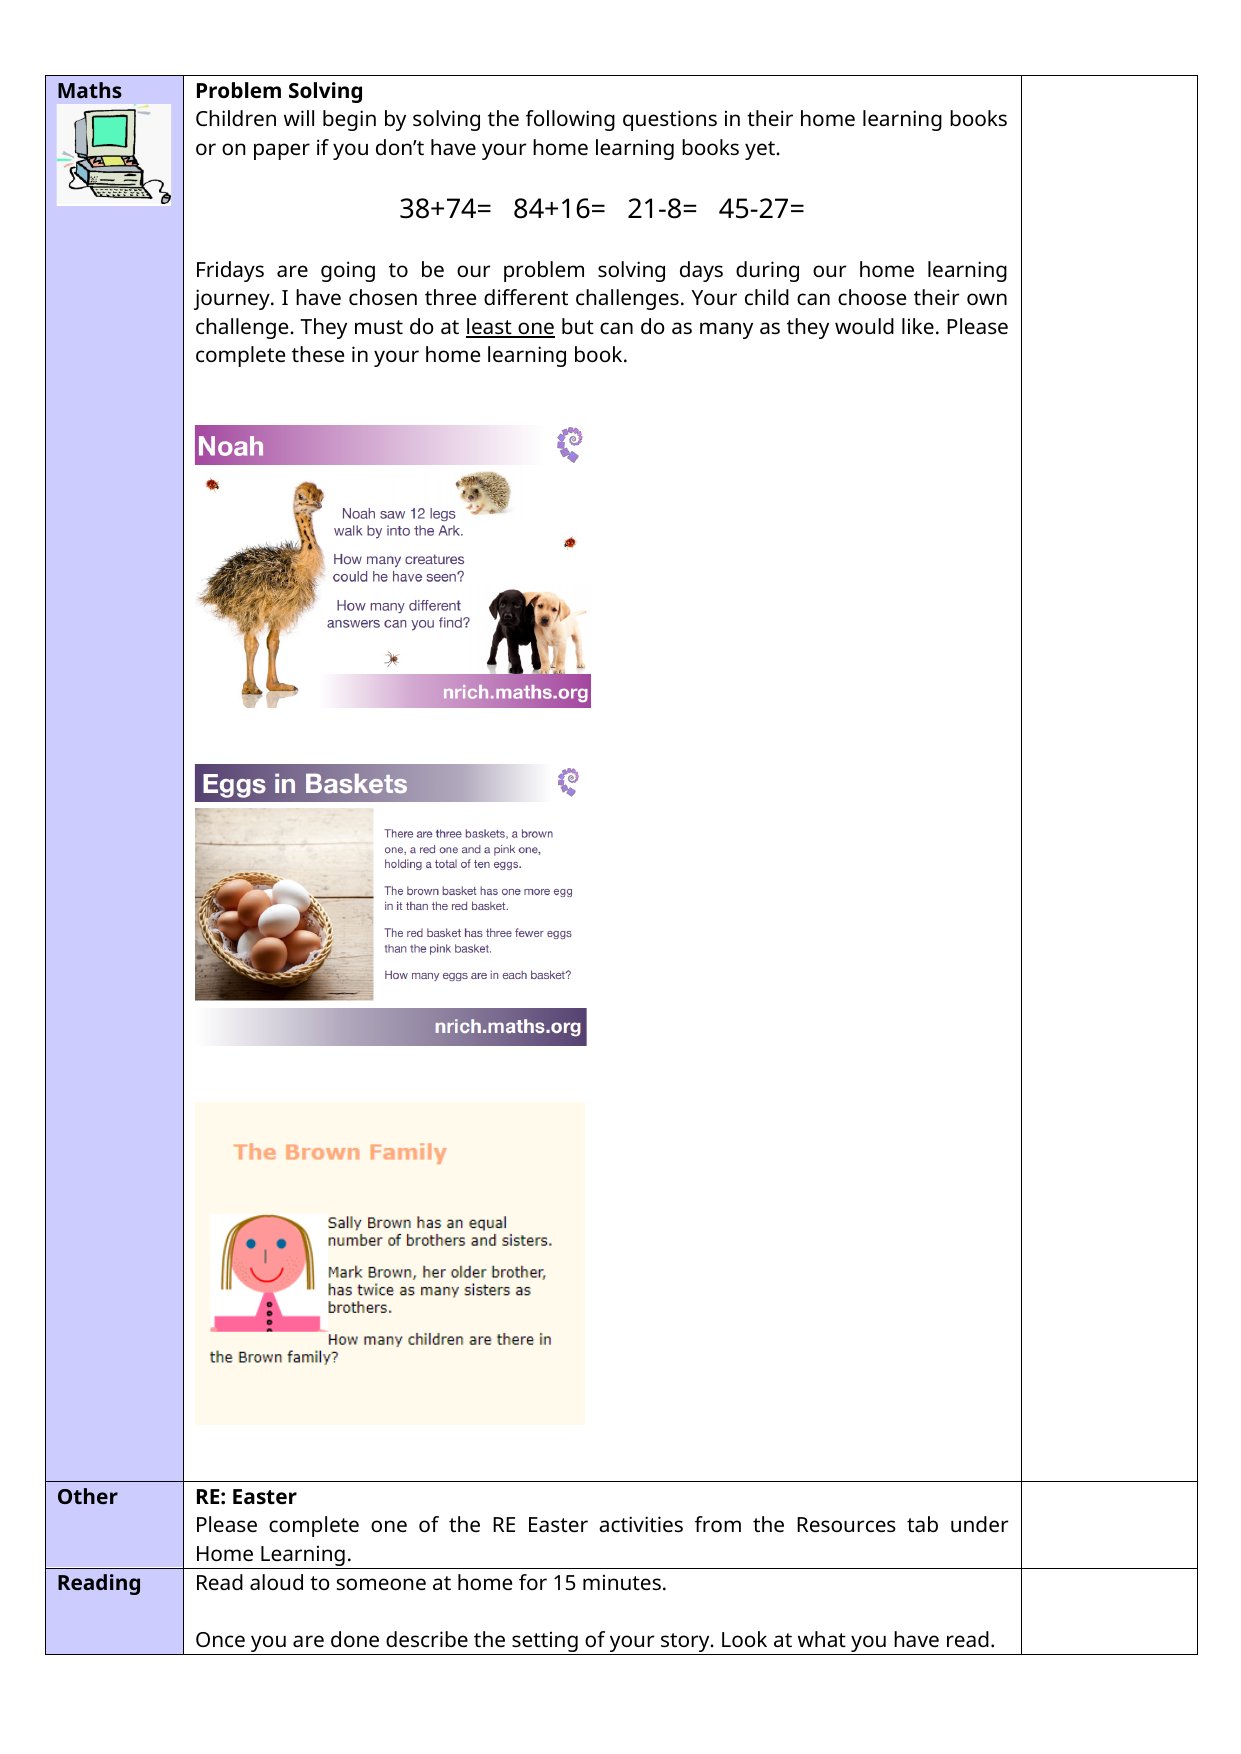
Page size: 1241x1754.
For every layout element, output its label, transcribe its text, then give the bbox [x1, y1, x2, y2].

picture [194, 764, 587, 1046]
table_cell Reading [46, 1569, 183, 1654]
table_cell RE: Easter Please complete one of the RE Easter activities from the Resources tab under Home Learning. [184, 1482, 1021, 1567]
picture [194, 425, 591, 708]
picture [194, 1102, 586, 1425]
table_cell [184, 1569, 1021, 1654]
table_cell [1022, 1482, 1197, 1567]
table_cell [1022, 76, 1197, 1481]
table_cell Other [46, 1482, 183, 1567]
table_cell Maths [46, 76, 183, 1481]
table_cell [1022, 1569, 1197, 1654]
table_cell Problem Solving Children will begin by solving the following questions in their home learning books or on paper if you don’t have your home learning books yet. 38+74= 84+16= 21-8= 45-27= Fridays are going to be our problem solving days during our home learning journey. I have chosen three different challenges. Your child can choose their own challenge. They must do at least one but can do as many as they would like. Please complete these in your home learning book. [184, 76, 1021, 1481]
picture [56, 104, 172, 206]
